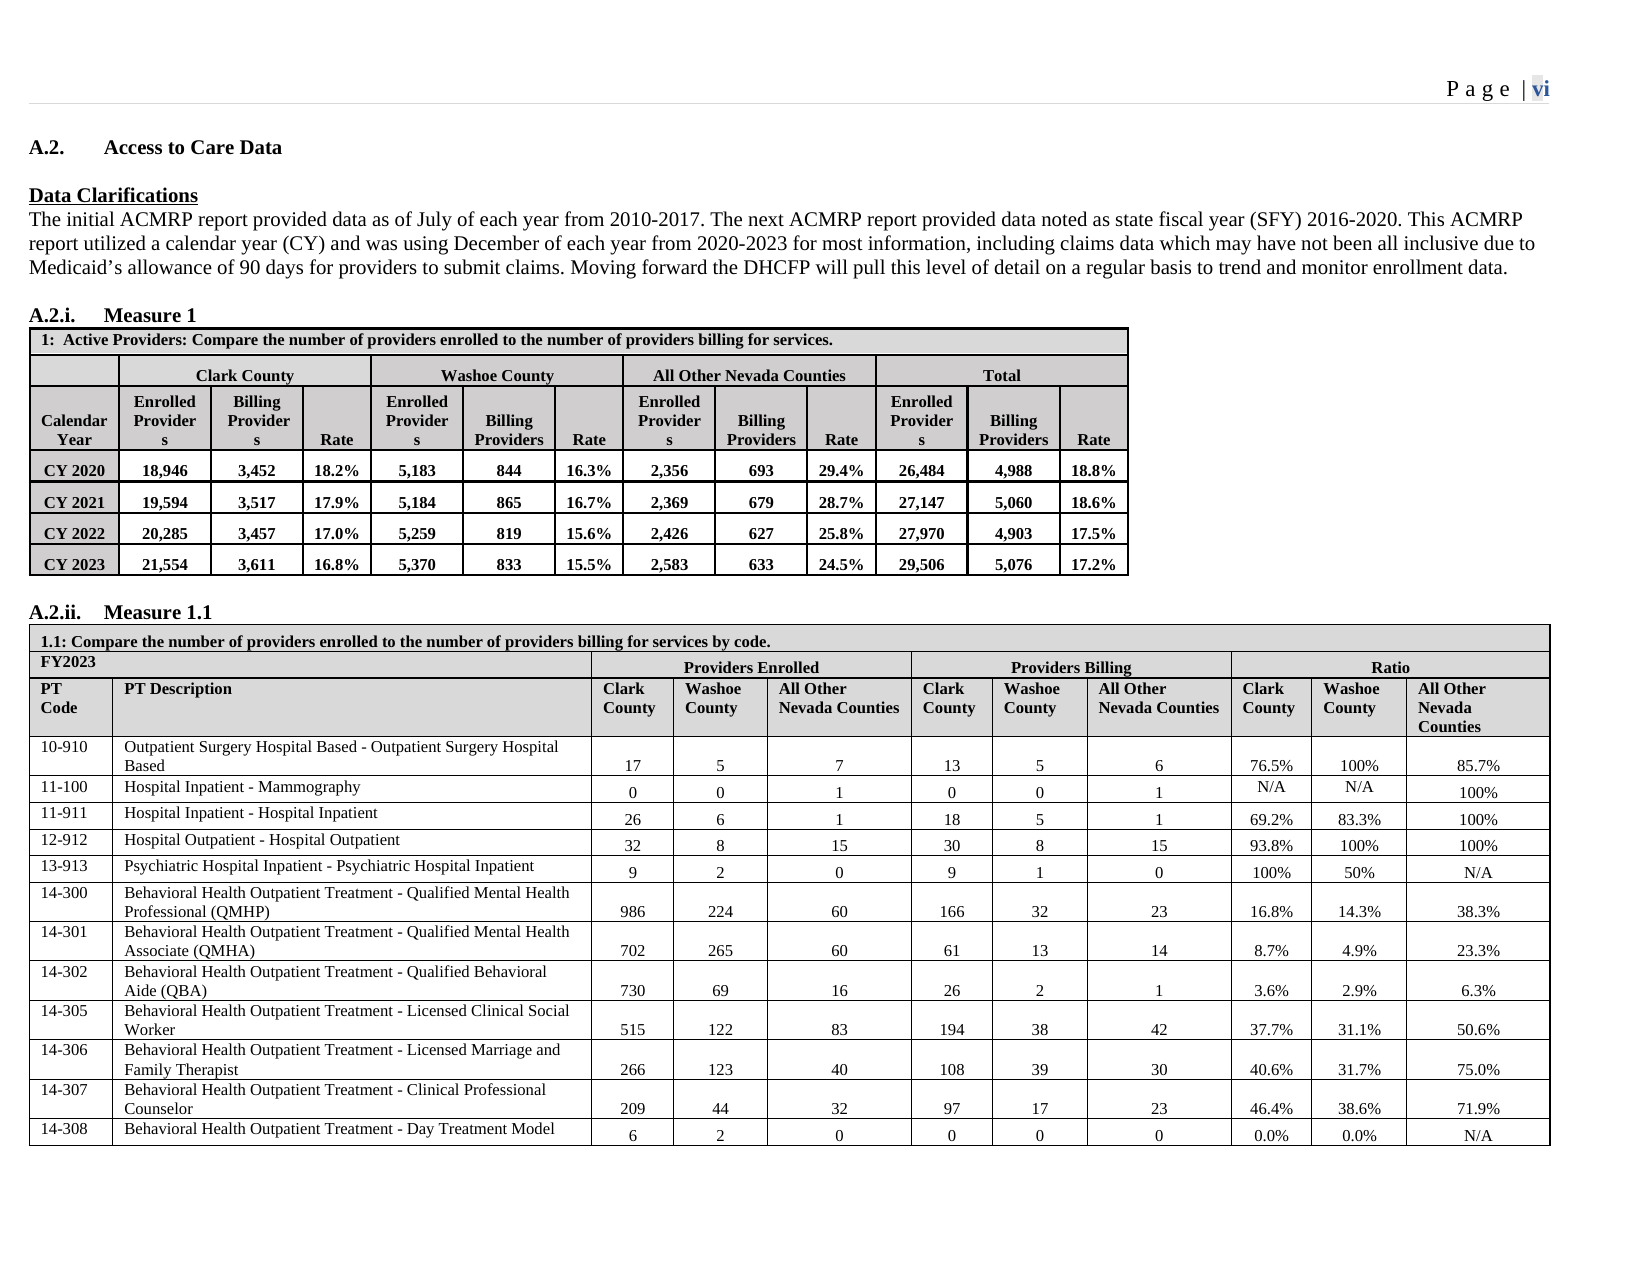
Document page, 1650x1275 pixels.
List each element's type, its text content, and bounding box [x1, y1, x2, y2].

table_cell 265 [674, 922, 767, 960]
table_cell 32 [993, 883, 1087, 921]
table_cell 5,060 [969, 483, 1059, 512]
table_cell FY2023 [30, 652, 591, 677]
table_cell 14-308 [30, 1119, 112, 1144]
table_cell 38.6% [1312, 1080, 1406, 1118]
table_cell Ratio [1232, 652, 1549, 677]
table_cell 15.5% [556, 545, 622, 574]
table_cell 2.9% [1312, 961, 1406, 1000]
table_cell 18 [912, 803, 992, 828]
table_cell 8 [674, 830, 767, 855]
table_cell 18,946 [120, 451, 210, 480]
table_cell 1 [768, 803, 911, 828]
table_cell 19,594 [120, 483, 210, 512]
table_cell Behavioral Health Outpatient Treatment - Day Treatment Model [113, 1119, 591, 1144]
table_cell 1 [1088, 776, 1231, 802]
table_cell 30 [1088, 1040, 1231, 1078]
table_cell N/A [1407, 1119, 1549, 1144]
table_cell 42 [1088, 1001, 1231, 1039]
table_cell 69.2% [1232, 803, 1311, 828]
table_cell 0 [768, 1119, 911, 1144]
table_cell 3,457 [212, 514, 302, 543]
table_cell 5 [993, 737, 1087, 775]
table_cell 209 [592, 1080, 673, 1118]
table_cell 14-300 [30, 883, 112, 921]
table_cell Enrolled Providers [120, 387, 210, 449]
table_cell 93.8% [1232, 830, 1311, 855]
table_cell Enrolled Providers [372, 387, 462, 449]
table_cell 16.8% [304, 545, 370, 574]
table_cell Clark County [592, 679, 673, 736]
table_cell 5,076 [969, 545, 1059, 574]
table_cell Washoe County [674, 679, 767, 736]
table_cell All Other Nevada Counties [768, 679, 911, 736]
table_cell 5,183 [372, 451, 462, 480]
table_cell 224 [674, 883, 767, 921]
text A.2.ii. Measure 1.1 [28, 600, 1549, 624]
table_cell 0 [993, 776, 1087, 802]
table_cell 1 [1088, 803, 1231, 828]
table_cell 29,506 [877, 545, 966, 574]
table_header 1.1: Compare the number of providers enrolled to the number of providers billing for services by code. [30, 625, 1549, 651]
table_cell Enrolled Providers [877, 387, 966, 449]
table_cell 23.3% [1407, 922, 1549, 960]
table_cell 108 [912, 1040, 992, 1078]
table_cell 702 [592, 922, 673, 960]
table_cell 32 [592, 830, 673, 855]
table_cell 5 [993, 803, 1087, 828]
table_cell 38.3% [1407, 883, 1549, 921]
table_cell 16.7% [556, 483, 622, 512]
table_cell Billing Providers [464, 387, 554, 449]
table_cell 100% [1407, 776, 1549, 802]
table_cell 17.0% [304, 514, 370, 543]
table_cell 18.2% [304, 451, 370, 480]
table_cell 166 [912, 883, 992, 921]
table_cell 17 [592, 737, 673, 775]
table_header 1: Active Providers: Compare the number of providers enrolled to the number of providers billing for services. [31, 330, 1127, 353]
table_cell 31.7% [1312, 1040, 1406, 1078]
table_cell 4.9% [1312, 922, 1406, 960]
table_cell 25.8% [808, 514, 875, 543]
table_cell 0 [993, 1119, 1087, 1144]
table_cell 0 [912, 1119, 992, 1144]
table_cell 3.6% [1232, 961, 1311, 1000]
table_cell 833 [464, 545, 554, 574]
table_cell 819 [464, 514, 554, 543]
table_cell 693 [716, 451, 806, 480]
table_cell 11-100 [30, 776, 112, 802]
table_cell 37.7% [1232, 1001, 1311, 1039]
table_cell 1 [993, 856, 1087, 882]
table_cell 39 [993, 1040, 1087, 1078]
table_cell 2 [674, 856, 767, 882]
table_cell 38 [993, 1001, 1087, 1039]
table_cell 6 [592, 1119, 673, 1144]
table_cell Behavioral Health Outpatient Treatment - Clinical Professional Counselor [113, 1080, 591, 1118]
table_cell 100% [1312, 830, 1406, 855]
table_cell 23 [1088, 883, 1231, 921]
table_cell 32 [768, 1080, 911, 1118]
table_cell 5,184 [372, 483, 462, 512]
table_cell 844 [464, 451, 554, 480]
table_cell 100% [1232, 856, 1311, 882]
table_cell 50.6% [1407, 1001, 1549, 1039]
table_cell 13 [912, 737, 992, 775]
table_cell 100% [1407, 830, 1549, 855]
table_cell CY 2021 [31, 483, 118, 512]
table_cell [31, 356, 118, 385]
table_cell Behavioral Health Outpatient Treatment - Qualified Behavioral Aide (QBA) [113, 961, 591, 1000]
table_cell 44 [674, 1080, 767, 1118]
table_cell 18.6% [1061, 483, 1127, 512]
table_cell Washoe County [1312, 679, 1406, 736]
table_cell 0 [1088, 856, 1231, 882]
table_cell Hospital Outpatient - Hospital Outpatient [113, 830, 591, 855]
table_cell 5 [674, 737, 767, 775]
table_cell 9 [912, 856, 992, 882]
table_cell 6 [674, 803, 767, 828]
table_cell 194 [912, 1001, 992, 1039]
table_cell PT Code [30, 679, 112, 736]
table_cell 0.0% [1232, 1119, 1311, 1144]
table_cell 100% [1312, 737, 1406, 775]
table_cell 83.3% [1312, 803, 1406, 828]
table_cell 100% [1407, 803, 1549, 828]
table_cell 5,370 [372, 545, 462, 574]
table_cell 20,285 [120, 514, 210, 543]
table_cell 40.6% [1232, 1040, 1311, 1078]
table_cell 0 [674, 776, 767, 802]
table_cell N/A [1407, 856, 1549, 882]
table_cell 15.6% [556, 514, 622, 543]
table_cell Calendar Year [31, 387, 118, 449]
table_cell 17.2% [1061, 545, 1127, 574]
table_cell Rate [1061, 387, 1127, 449]
table_cell 8.7% [1232, 922, 1311, 960]
table_cell Total [877, 356, 1127, 385]
table_cell 15 [768, 830, 911, 855]
table_cell 3,611 [212, 545, 302, 574]
table_cell 627 [716, 514, 806, 543]
table_cell 14-302 [30, 961, 112, 1000]
table_cell All Other Nevada Counties [1088, 679, 1231, 736]
table_cell 6 [1088, 737, 1231, 775]
table_cell 13 [993, 922, 1087, 960]
table_cell 3,517 [212, 483, 302, 512]
table_cell 123 [674, 1040, 767, 1078]
table_cell 4,903 [969, 514, 1059, 543]
table_cell Behavioral Health Outpatient Treatment - Qualified Mental Health Associate (QMHA) [113, 922, 591, 960]
table_cell 97 [912, 1080, 992, 1118]
table_cell 266 [592, 1040, 673, 1078]
table_cell 0 [592, 776, 673, 802]
table_cell Behavioral Health Outpatient Treatment - Qualified Mental Health Professional (QMHP) [113, 883, 591, 921]
table_cell N/A [1232, 776, 1311, 802]
table_cell 986 [592, 883, 673, 921]
table_cell 71.9% [1407, 1080, 1549, 1118]
table_cell 18.8% [1061, 451, 1127, 480]
table_cell 2,356 [624, 451, 714, 480]
table_cell Outpatient Surgery Hospital Based - Outpatient Surgery Hospital Based [113, 737, 591, 775]
table_cell 17 [993, 1080, 1087, 1118]
table_cell 16 [768, 961, 911, 1000]
table_cell 2,369 [624, 483, 714, 512]
table_cell Washoe County [372, 356, 622, 385]
table_cell 17.9% [304, 483, 370, 512]
table_cell 69 [674, 961, 767, 1000]
table_cell 30 [912, 830, 992, 855]
table_cell 8 [993, 830, 1087, 855]
table_cell 0 [912, 776, 992, 802]
table_cell Clark County [1232, 679, 1311, 736]
table_cell 3,452 [212, 451, 302, 480]
table_cell 40 [768, 1040, 911, 1078]
table_cell 11-911 [30, 803, 112, 828]
table_cell 0 [1088, 1119, 1231, 1144]
table_cell Rate [304, 387, 370, 449]
table_cell PT Description [113, 679, 591, 736]
table_cell 26 [592, 803, 673, 828]
table_cell 7 [768, 737, 911, 775]
table_cell 85.7% [1407, 737, 1549, 775]
table_cell 29.4% [808, 451, 875, 480]
table_cell Washoe County [993, 679, 1087, 736]
table_cell 24.5% [808, 545, 875, 574]
table_cell N/A [1312, 776, 1406, 802]
table_cell 27,970 [877, 514, 966, 543]
table_cell 14-306 [30, 1040, 112, 1078]
text A.2. Access to Care Data [28, 135, 1549, 159]
table_cell CY 2022 [31, 514, 118, 543]
table_cell 1 [768, 776, 911, 802]
table_cell 10-910 [30, 737, 112, 775]
table_cell All Other Nevada Counties [1407, 679, 1549, 736]
table_cell 865 [464, 483, 554, 512]
table_cell 50% [1312, 856, 1406, 882]
table_cell 2,583 [624, 545, 714, 574]
table_cell 26 [912, 961, 992, 1000]
table_cell 9 [592, 856, 673, 882]
table_cell 6.3% [1407, 961, 1549, 1000]
table_cell 0 [768, 856, 911, 882]
table_cell 15 [1088, 830, 1231, 855]
table_cell Behavioral Health Outpatient Treatment - Licensed Clinical Social Worker [113, 1001, 591, 1039]
table_cell 60 [768, 883, 911, 921]
table_cell 4,988 [969, 451, 1059, 480]
table_cell Hospital Inpatient - Mammography [113, 776, 591, 802]
table_cell 5,259 [372, 514, 462, 543]
table_cell 0.0% [1312, 1119, 1406, 1144]
table_cell 16.3% [556, 451, 622, 480]
table_cell 13-913 [30, 856, 112, 882]
table_cell 21,554 [120, 545, 210, 574]
table_cell 122 [674, 1001, 767, 1039]
table_cell 27,147 [877, 483, 966, 512]
table_cell 31.1% [1312, 1001, 1406, 1039]
table_cell 23 [1088, 1080, 1231, 1118]
table_cell Rate [808, 387, 875, 449]
table_cell 12-912 [30, 830, 112, 855]
table_cell Clark County [120, 356, 370, 385]
table_cell All Other Nevada Counties [624, 356, 875, 385]
table_cell 14-305 [30, 1001, 112, 1039]
text The initial ACMRP report provided data as of July of each year from 2010-2017. The next ACMRP report provided data noted as state fiscal year (SFY) 2016-2020. This ACMRP report utilized a calendar year (CY) and was using December of each year from 2020-2023 for most information, including claims data which may have not been all inclusive due to Medicaid’s allowance of 90 days for providers to submit claims. Moving forward the DHCFP will pull this level of detail on a regular basis to trend and monitor enrollment data. [28, 207, 1549, 279]
table_cell Providers Enrolled [592, 652, 911, 677]
table_cell Billing Providers [969, 387, 1059, 449]
table_cell 83 [768, 1001, 911, 1039]
table_cell 14 [1088, 922, 1231, 960]
table_cell 14-301 [30, 922, 112, 960]
table_cell 14.3% [1312, 883, 1406, 921]
table_cell 28.7% [808, 483, 875, 512]
table_cell Rate [556, 387, 622, 449]
table_cell CY 2023 [31, 545, 118, 574]
table_cell 76.5% [1232, 737, 1311, 775]
table_cell 2,426 [624, 514, 714, 543]
table_cell Billing Providers [716, 387, 806, 449]
table_cell 730 [592, 961, 673, 1000]
table_cell Billing Providers [212, 387, 302, 449]
table_cell 17.5% [1061, 514, 1127, 543]
table_cell Psychiatric Hospital Inpatient - Psychiatric Hospital Inpatient [113, 856, 591, 882]
table_cell 2 [993, 961, 1087, 1000]
table_cell Behavioral Health Outpatient Treatment - Licensed Marriage and Family Therapist [113, 1040, 591, 1078]
table_cell 16.8% [1232, 883, 1311, 921]
table_cell 46.4% [1232, 1080, 1311, 1118]
table_cell Enrolled Providers [624, 387, 714, 449]
table_cell 679 [716, 483, 806, 512]
table_cell Clark County [912, 679, 992, 736]
table_cell 14-307 [30, 1080, 112, 1118]
table_cell 1 [1088, 961, 1231, 1000]
table_cell 515 [592, 1001, 673, 1039]
table_cell CY 2020 [31, 451, 118, 480]
table_cell 60 [768, 922, 911, 960]
table_cell 633 [716, 545, 806, 574]
text Data Clarifications [28, 183, 1549, 207]
table_cell 26,484 [877, 451, 966, 480]
text A.2.i. Measure 1 [28, 303, 1549, 327]
table_cell Hospital Inpatient - Hospital Inpatient [113, 803, 591, 828]
table_cell 61 [912, 922, 992, 960]
table_cell 2 [674, 1119, 767, 1144]
table_cell 75.0% [1407, 1040, 1549, 1078]
table_cell Providers Billing [912, 652, 1231, 677]
